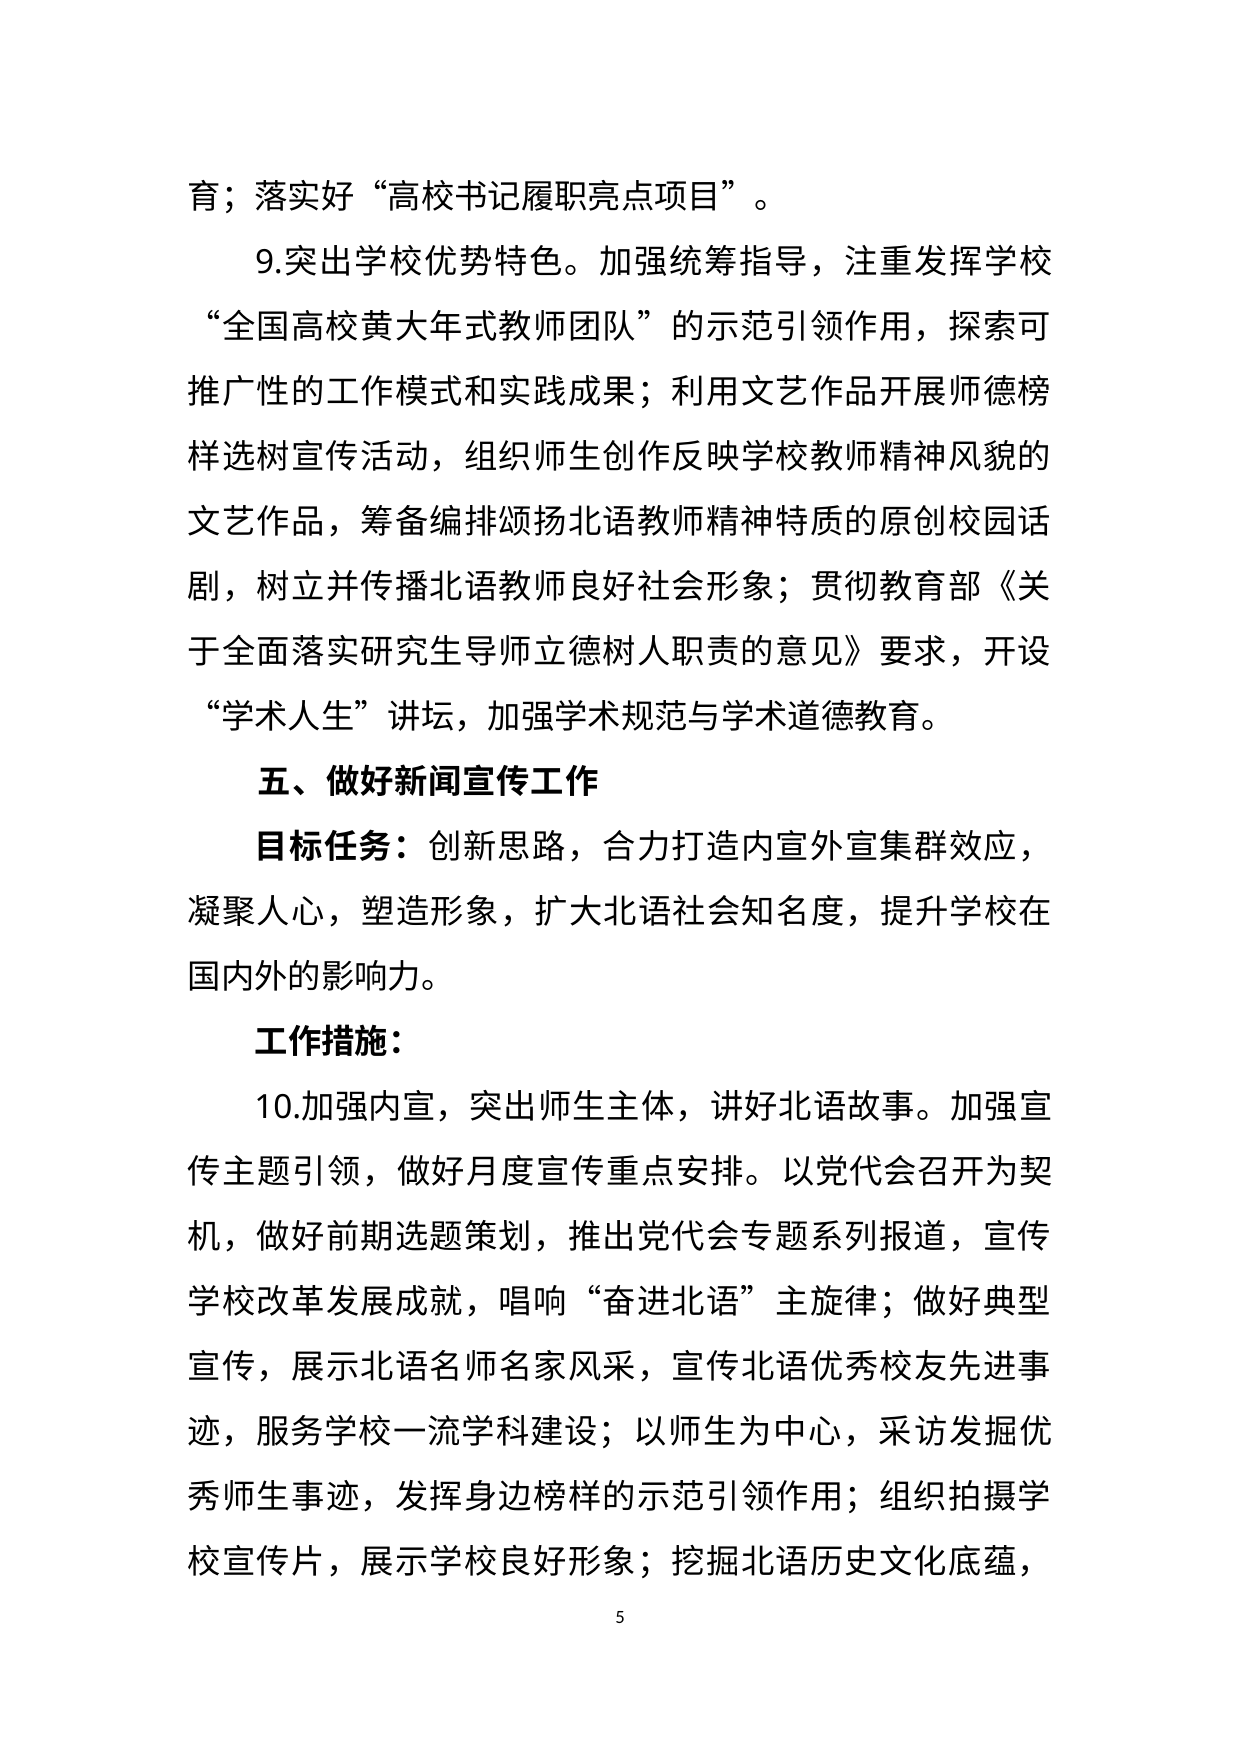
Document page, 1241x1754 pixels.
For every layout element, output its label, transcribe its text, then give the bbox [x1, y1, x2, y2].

text 五、做好新闻宣传工作 [187, 747, 1053, 812]
text 9.突出学校优势特色。加强统筹指导，注重发挥学校“全国高校黄大年式教师团队”的示范引领作用，探索可推广性的工作模式和实践成果；利用文艺作品开展师德榜样选树宣传活动，组织师生创作反映学校教师精神风貌的文艺作品，筹备编排颂扬北语教师精神特质的原创校园话剧，树立并传播北语教师良好社会形象；贯彻教育部《关于全面落实研究生导师立德树人职责的意见》要求，开设“学术人生”讲坛，加强学术规范与学术道德教育。 [187, 227, 1053, 747]
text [187, 162, 1053, 227]
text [187, 1072, 1053, 1592]
text 目标任务：创新思路，合力打造内宣外宣集群效应，凝聚人心，塑造形象，扩大北语社会知名度，提升学校在国内外的影响力。 [187, 812, 1053, 1007]
text 工作措施： [187, 1007, 1053, 1072]
